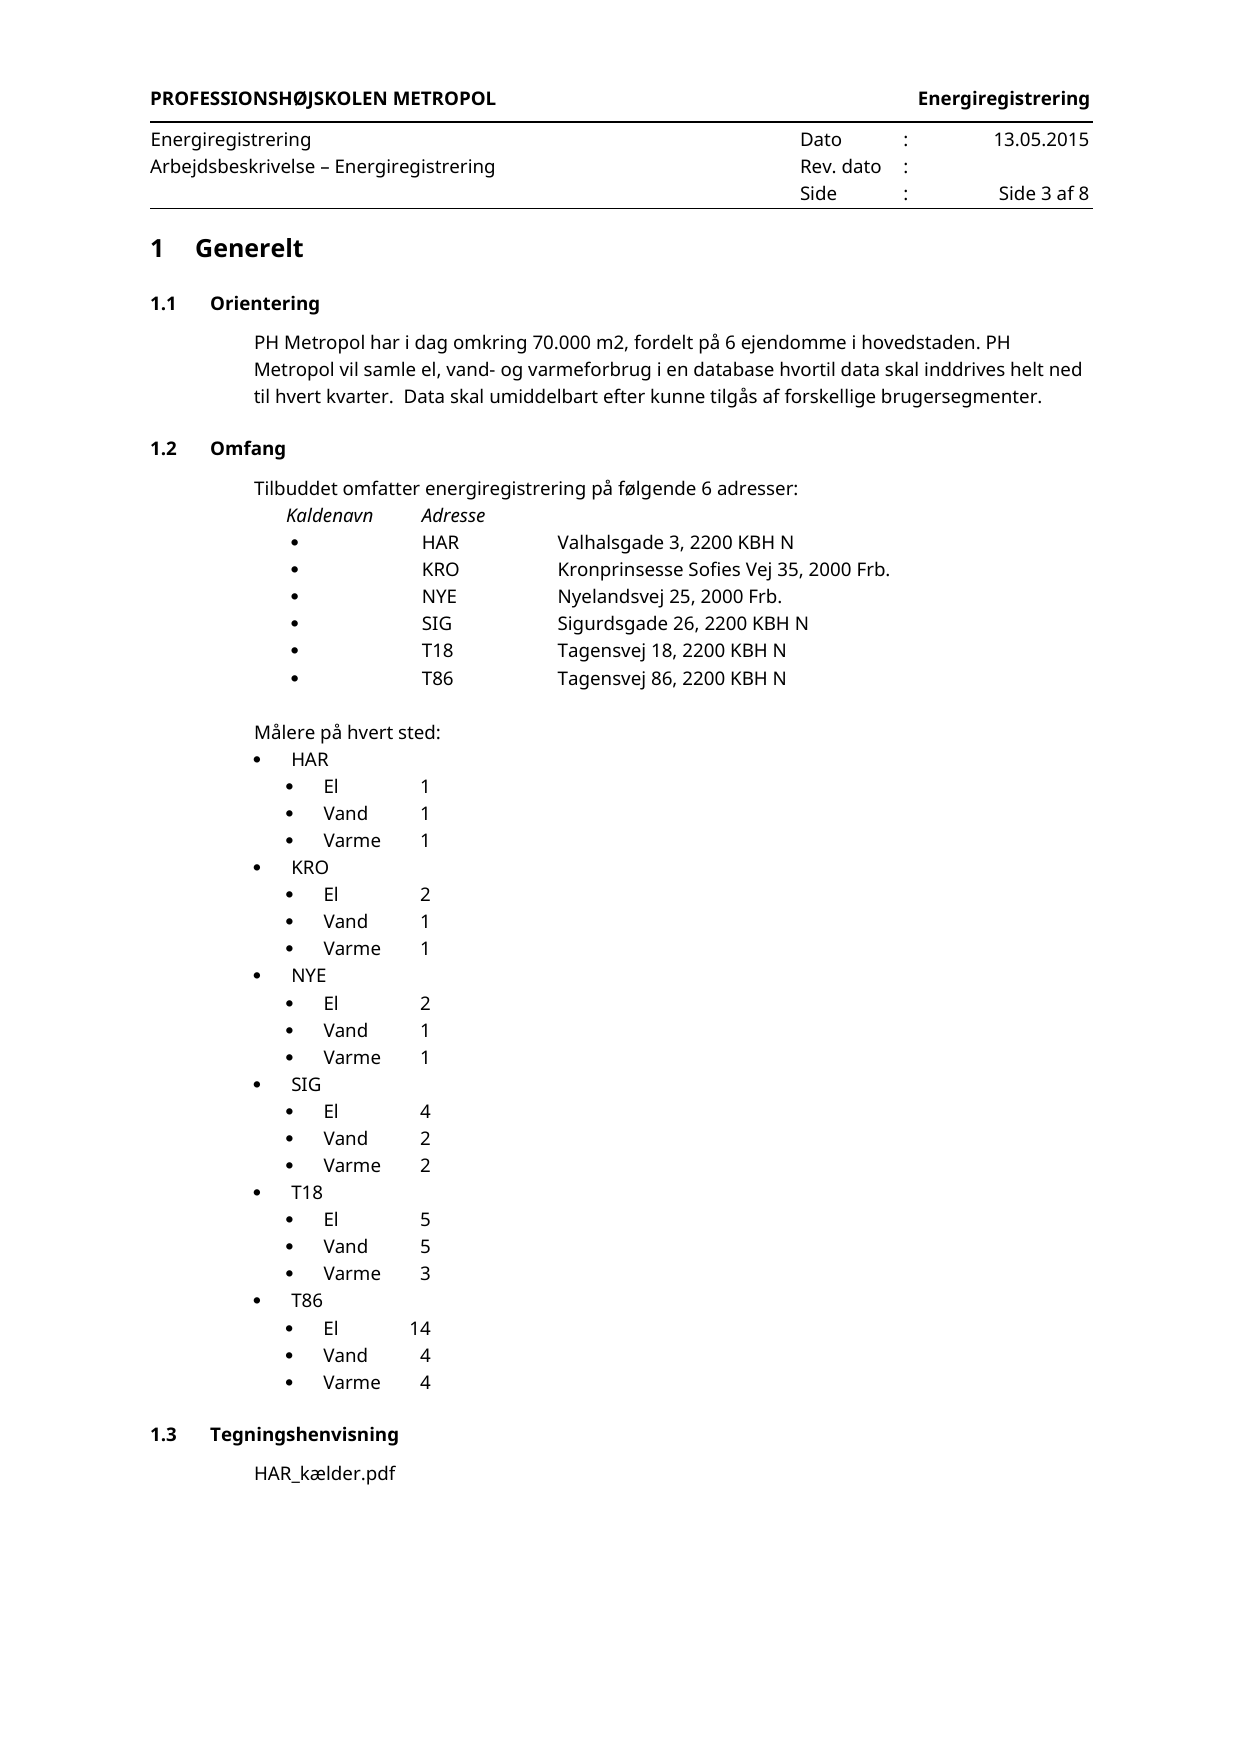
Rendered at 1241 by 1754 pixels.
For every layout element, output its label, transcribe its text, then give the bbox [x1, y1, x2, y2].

text HAR [254, 744, 1093, 772]
text HAR_kælder.pdf [253, 1459, 1093, 1486]
text El 4 [286, 1097, 1093, 1124]
text T18 Tagensvej 18, 2200 KBH N [291, 636, 1093, 663]
text Varme 1 [286, 826, 1093, 853]
text Vand 1 [286, 907, 1093, 934]
text Vand 4 [286, 1340, 1093, 1367]
text El 2 [286, 988, 1093, 1015]
text SIG Sigurdsgade 26, 2200 KBH N [291, 609, 1093, 636]
text T86 [254, 1286, 1093, 1313]
text NYE Nyelandsvej 25, 2000 Frb. [291, 582, 1093, 609]
text Målere på hvert sted: [253, 717, 1093, 744]
text KRO Kronprinsesse Sofies Vej 35, 2000 Frb. [291, 555, 1093, 582]
text NYE [254, 961, 1093, 988]
text Varme 1 [286, 1042, 1093, 1069]
text Kaldenavn Adresse [253, 501, 1093, 528]
text Vand 1 [286, 1015, 1093, 1042]
subtitle Tegningshenvisning [150, 1419, 1093, 1447]
text Vand 1 [286, 799, 1093, 826]
text El 2 [286, 880, 1093, 907]
subtitle Generelt [150, 236, 1093, 263]
text Varme 4 [286, 1367, 1093, 1394]
text Vand 5 [286, 1232, 1093, 1259]
text El 1 [286, 772, 1093, 799]
text KRO [254, 853, 1093, 880]
text El 5 [286, 1205, 1093, 1232]
text Varme 1 [286, 934, 1093, 961]
text Tilbuddet omfatter energiregistrering på følgende 6 adresser: [253, 474, 1093, 501]
text Varme 2 [286, 1151, 1093, 1178]
subtitle Omfang [150, 434, 1093, 461]
text PH Metropol har i dag omkring 70.000 m2, fordelt på 6 ejendomme i hovedstaden. PH Metropol vil samle el, vand- og varmeforbrug i en database hvortil data skal inddrives helt ned til hvert kvarter. Data skal umiddelbart efter kunne tilgås af forskellige brugersegmenter. [253, 328, 1093, 409]
text T18 [254, 1178, 1093, 1205]
text Vand 2 [286, 1124, 1093, 1151]
subtitle Orientering [150, 288, 1093, 315]
text Varme 3 [286, 1259, 1093, 1286]
text El 14 [286, 1313, 1093, 1340]
text SIG [254, 1069, 1093, 1097]
text T86 Tagensvej 86, 2200 KBH N [291, 663, 1093, 690]
text HAR Valhalsgade 3, 2200 KBH N [291, 528, 1093, 555]
